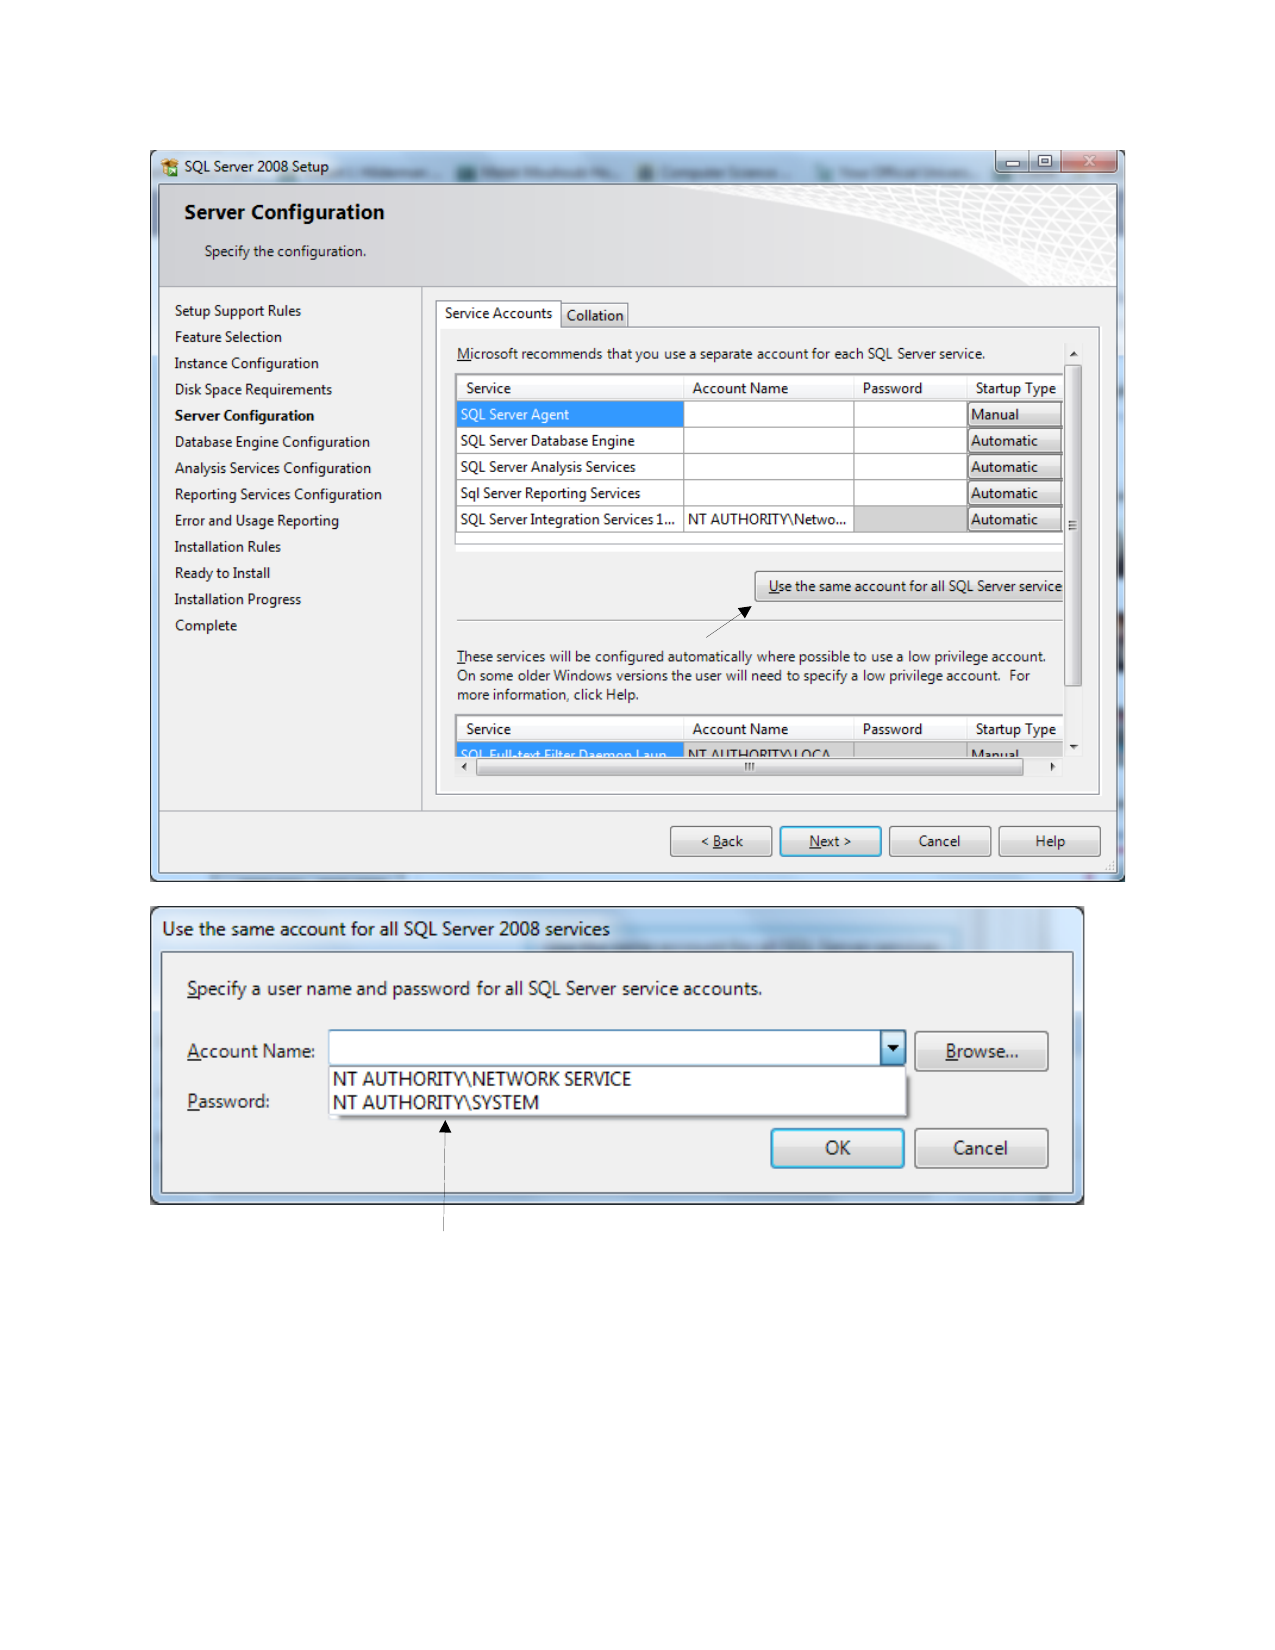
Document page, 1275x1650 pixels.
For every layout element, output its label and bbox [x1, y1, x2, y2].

picture [150, 906, 1085, 1205]
picture [150, 150, 1125, 882]
